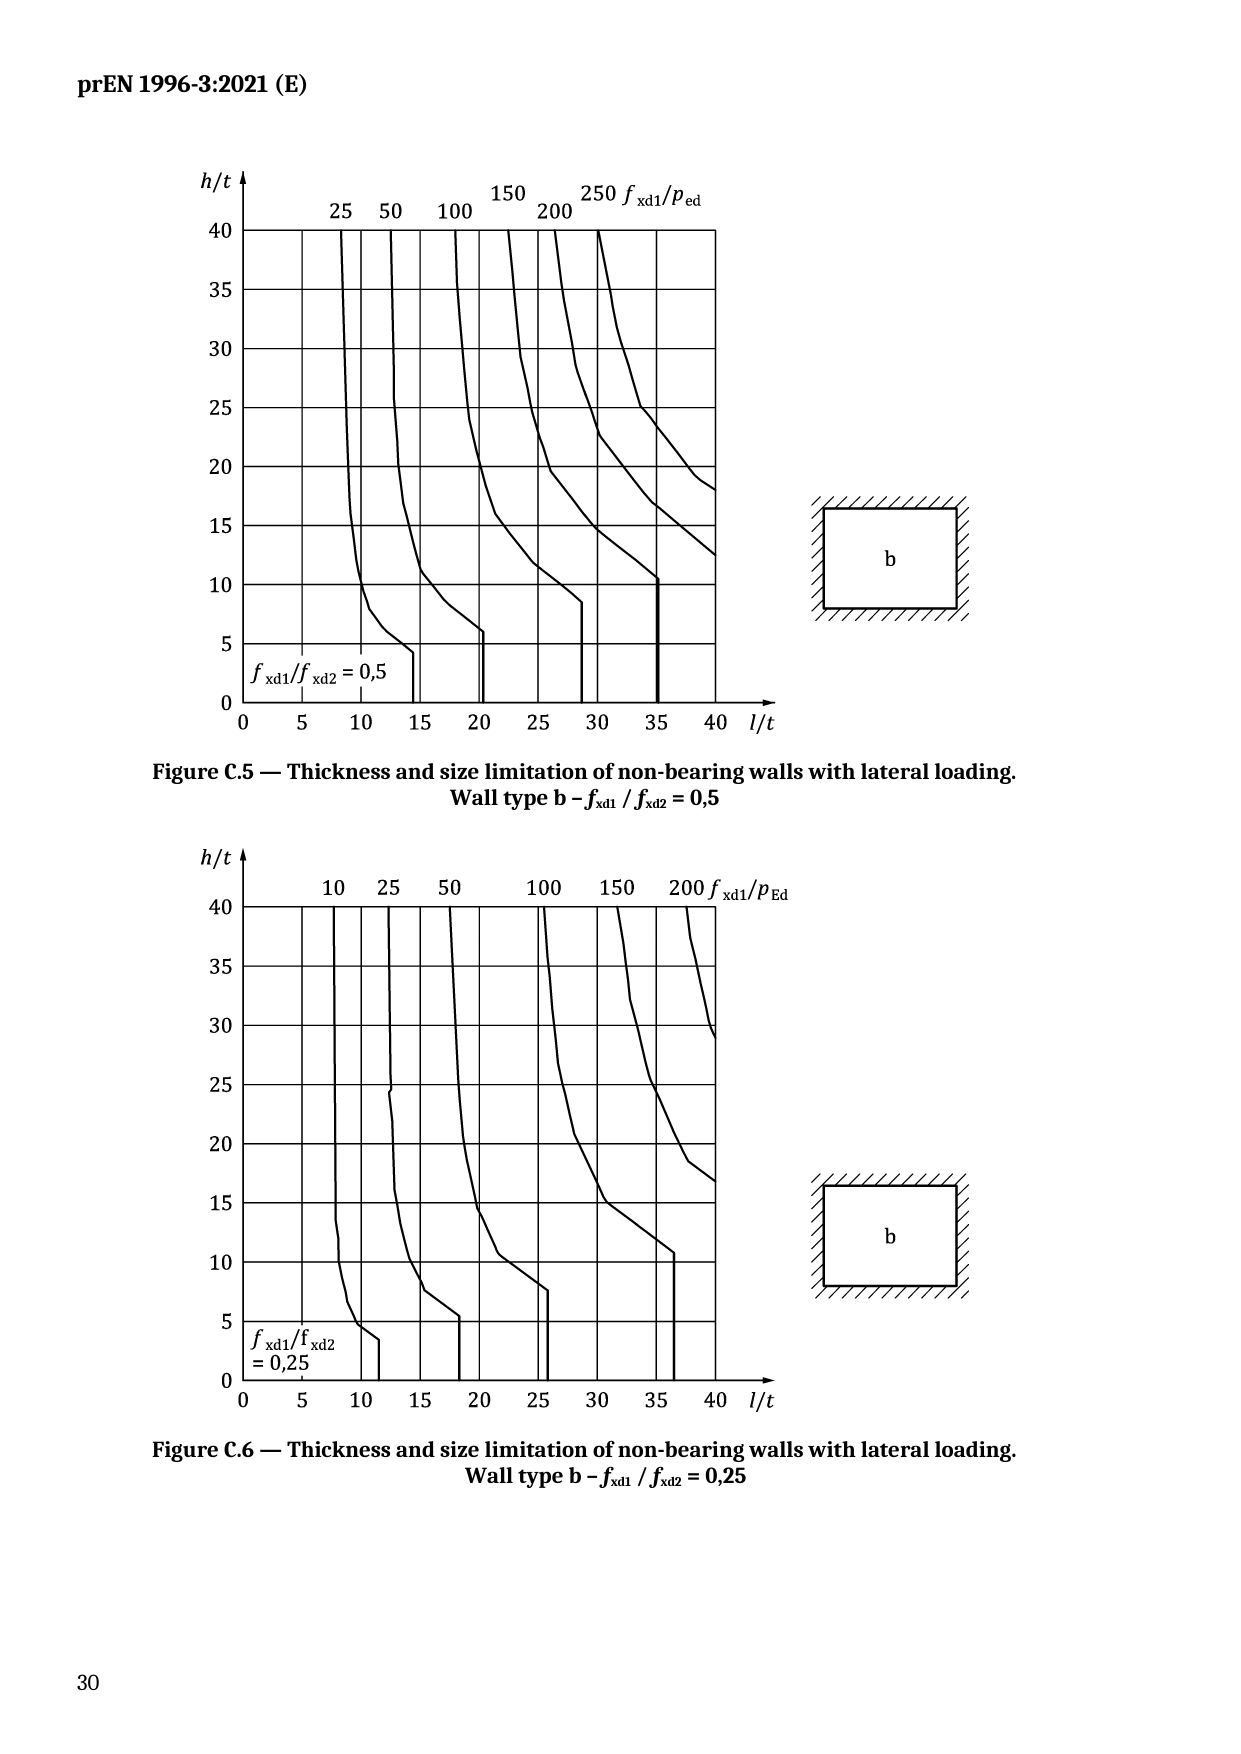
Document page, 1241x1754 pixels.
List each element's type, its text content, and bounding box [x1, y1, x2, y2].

title Figure C.5 — Thickness and size limitation of non-bearing walls with lateral loading. Wall type b – fxd1 / fxd2 = 0,5 [77, 759, 1093, 812]
picture [201, 848, 969, 1412]
title Figure C.6 — Thickness and size limitation of non-bearing walls with lateral loading. Wall type b – fxd1 / fxd2 = 0,25 [77, 1437, 1093, 1489]
picture [201, 171, 969, 734]
